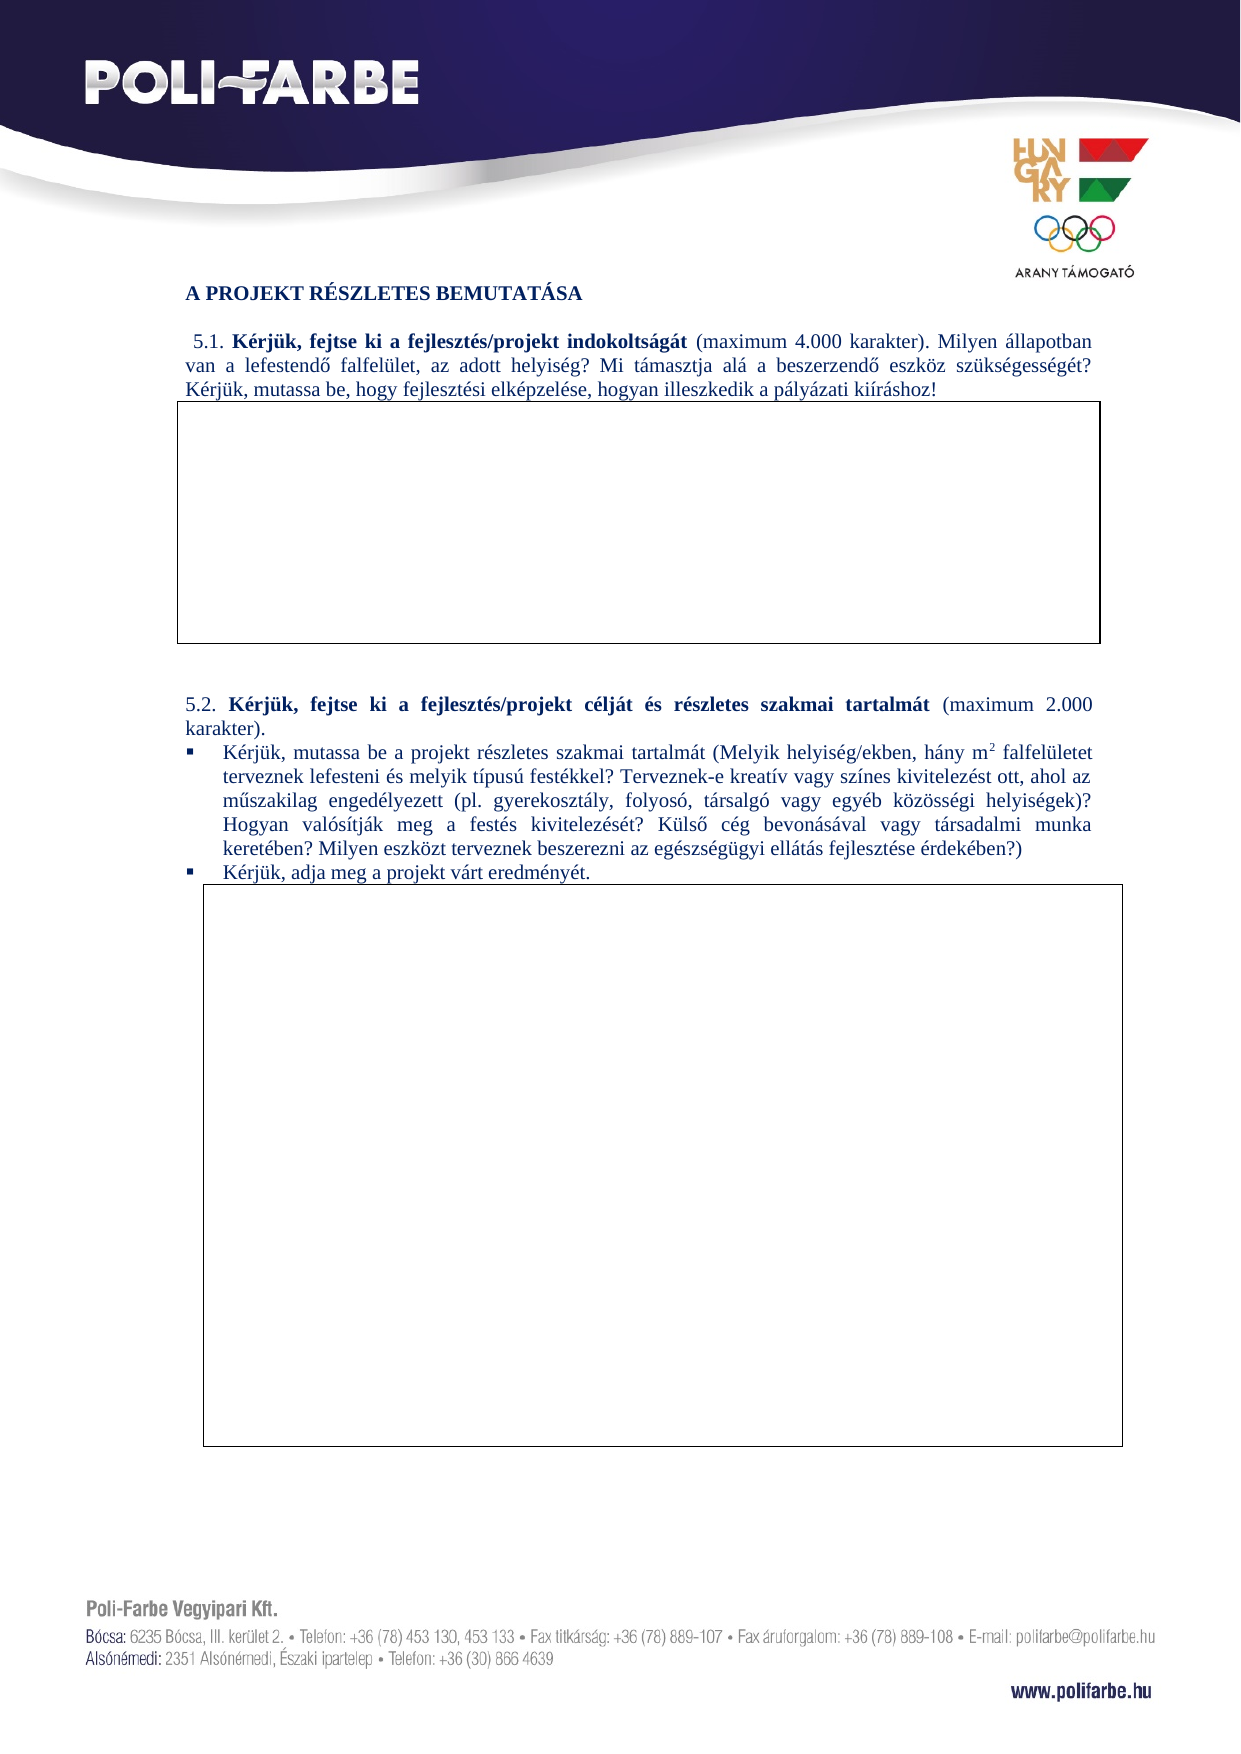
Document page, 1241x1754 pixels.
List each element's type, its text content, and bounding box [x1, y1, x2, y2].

list Kérjük, adja meg a projekt várt eredményét. [185, 860, 1093, 884]
text 5.1. Kérjük, fejtse ki a fejlesztés/projekt indokoltságát (maximum 4.000 karakter). Milyen állapotban van a lefestendő falfelület, az adott helyiség? Mi támasztja alá a beszerzendő eszköz szükségességét? Kérjük, mutassa be, hogy fejlesztési elképzelése, hogyan illeszkedik a pályázati kiíráshoz! [185, 329, 1093, 401]
text 5.2. Kérjük, fejtse ki a fejlesztés/projekt célját és részletes szakmai tartalmát (maximum 2.000 karakter). [185, 692, 1093, 740]
text A PROJEKT RÉSZLETES BEMUTATÁSA [185, 281, 1093, 305]
picture [0, 0, 1241, 1750]
table_header [178, 402, 1099, 643]
list Kérjük, mutassa be a projekt részletes szakmai tartalmát (Melyik helyiség/ekben, hány m2 falfelületet terveznek lefesteni és melyik típusú festékkel? Terveznek-e kreatív vagy színes kivitelezést ott, ahol az műszakilag engedélyezett (pl. gyerekosztály, folyosó, társalgó vagy egyéb közösségi helyiségek)? Hogyan valósítják meg a festés kivitelezését? Külső cég bevonásával vagy társadalmi munka keretében? Milyen eszközt terveznek beszerezni az egészségügyi ellátás fejlesztése érdekében?) [185, 740, 1093, 860]
